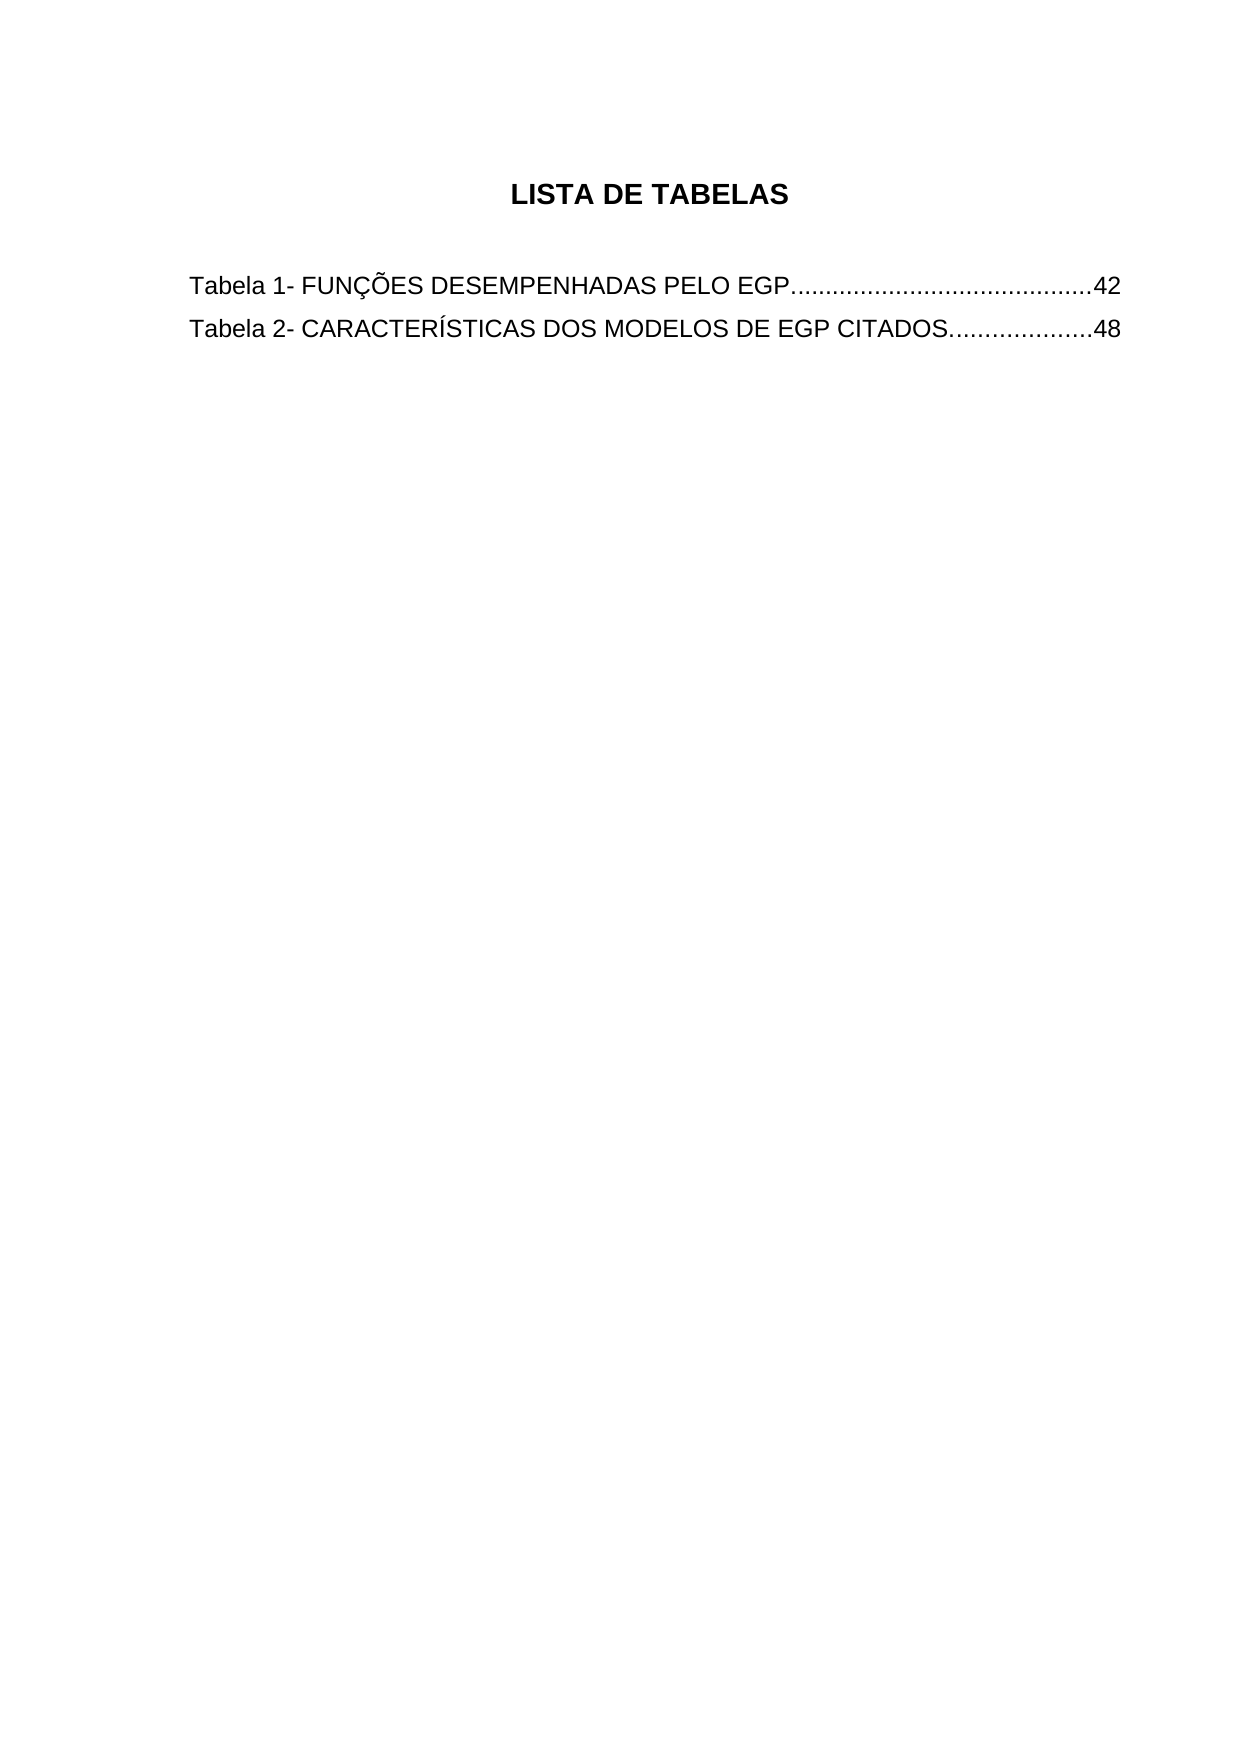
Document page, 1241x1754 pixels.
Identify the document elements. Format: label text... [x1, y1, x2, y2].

subtitle Lista de Tabelas [177, 177, 1122, 211]
text Tabela 1- FUNÇÕES DESEMPENHADAS PELO EGP. 42 [189, 271, 1110, 300]
text Tabela 2- CARACTERÍSTICAS DOS MODELOS DE EGP CITADOS. 48 [189, 314, 1110, 343]
